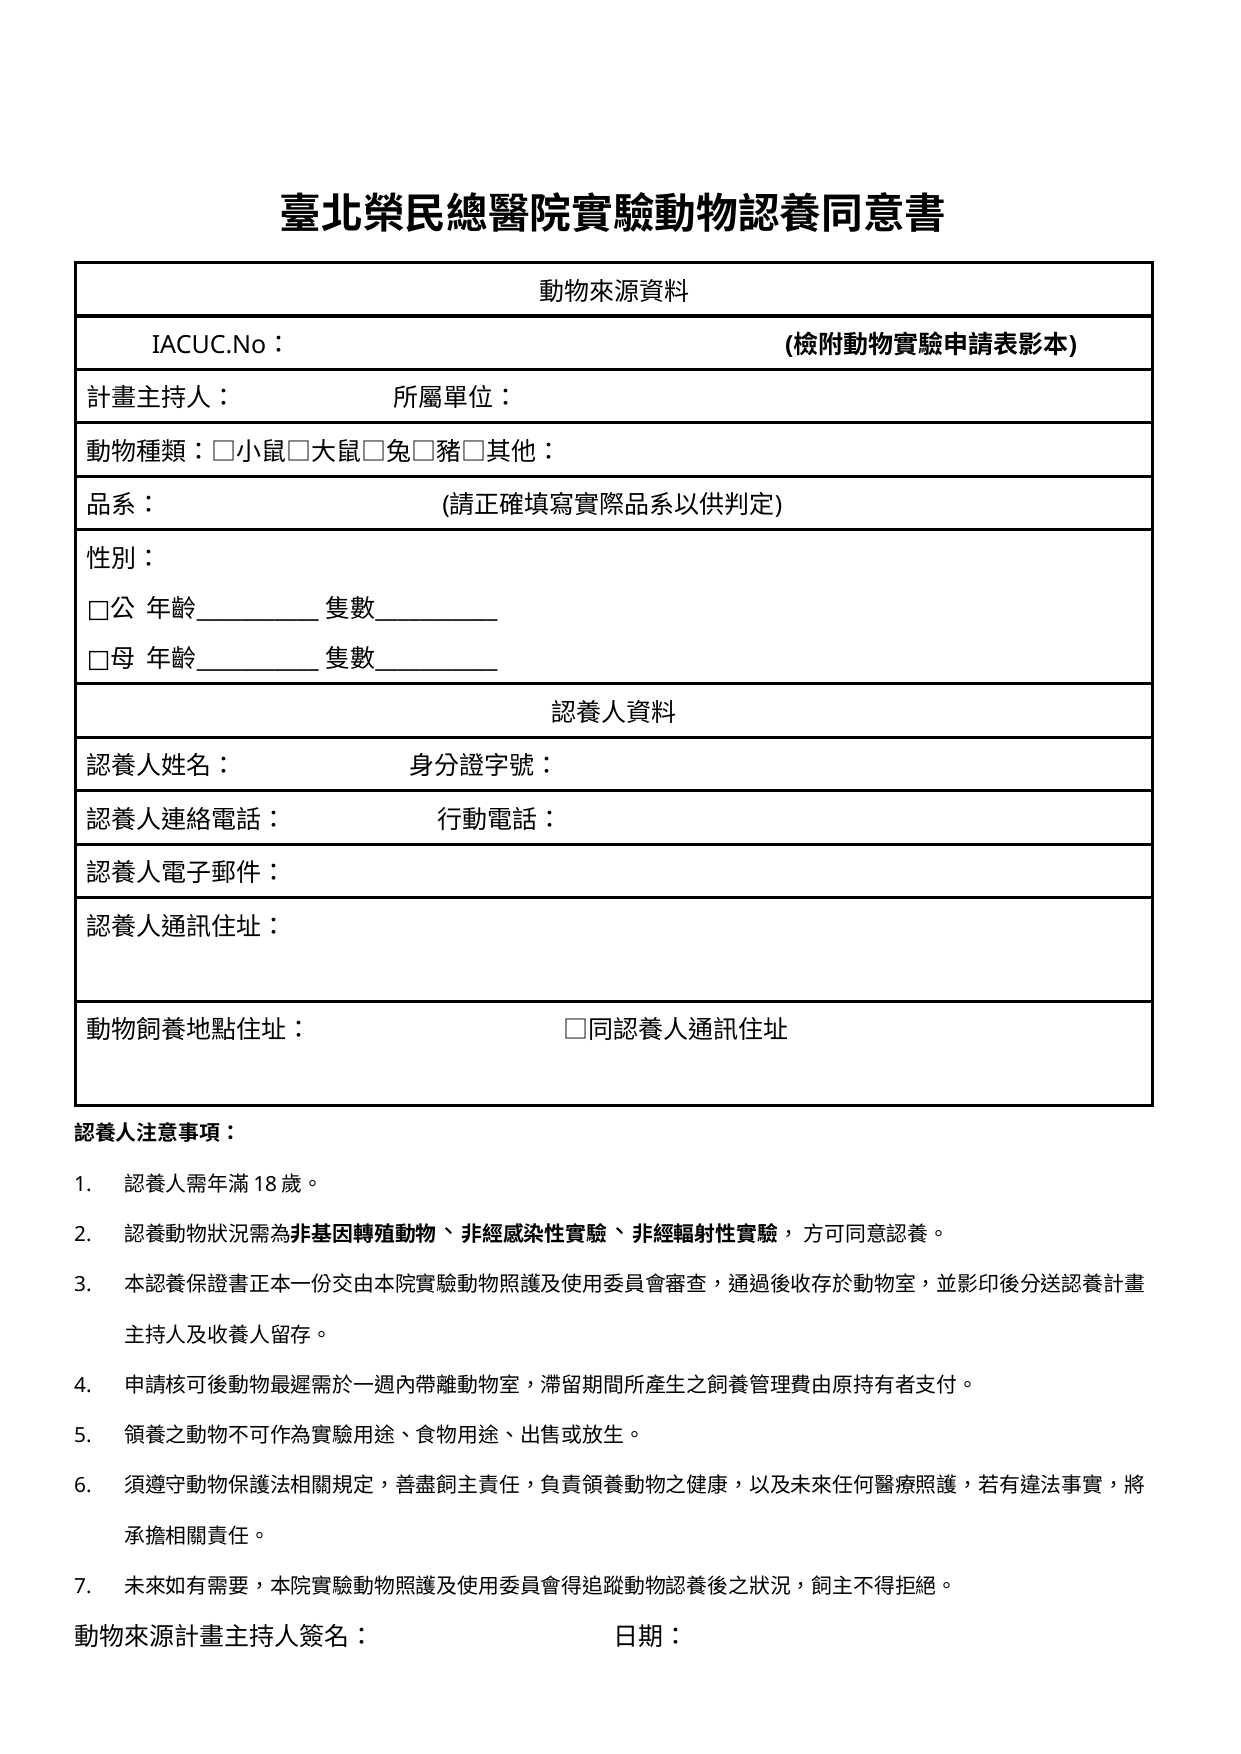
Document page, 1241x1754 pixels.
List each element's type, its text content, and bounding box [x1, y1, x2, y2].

table_header 動物來源資料 [77, 264, 1151, 314]
list 認養人需年滿18歲。 [74, 1157, 1152, 1207]
table_cell 動物飼養地點住址： □同認養人通訊住址 [77, 1003, 1151, 1103]
list 須遵守動物保護法相關規定，善盡飼主責任，負責領養動物之健康，以及未來任何醫療照護，若有違法事實，將承擔相關責任。 [74, 1459, 1152, 1559]
table_cell 品系： (請正確填寫實際品系以供判定) [77, 478, 1151, 528]
table_cell 認養人電子郵件： [77, 846, 1151, 896]
list 認養動物狀況需為非基因轉殖動物非經感染性實驗非經輻射性實驗， 方可同意認養。 [74, 1207, 1152, 1257]
list 申請核可後動物最遲需於一週內帶離動物室，滯留期間所產生之飼養管理費由原持有者支付。 [74, 1358, 1152, 1408]
table_cell 認養人連絡電話： 行動電話： [77, 792, 1151, 842]
list 本認養保證書正本一份交由本院實驗動物照護及使用委員會審查，通過後收存於動物室，並影印後分送認養計畫主持人及收養人留存。 [74, 1257, 1152, 1358]
text 動物來源計畫主持人簽名： 日期： [74, 1610, 1152, 1660]
table_cell 認養人通訊住址： [77, 899, 1151, 1000]
table_cell 動物種類：□小鼠□大鼠□兔□豬□其他： [77, 424, 1151, 475]
text 認養人注意事項： [74, 1107, 1152, 1157]
table_cell IACUC.No： (檢附動物實驗申請表影本) [77, 318, 1151, 368]
table_cell 計畫主持人： 所屬單位： [77, 371, 1151, 421]
table_cell 性別： □公 年齡___________ 隻數___________ □母 年齡___________ 隻數___________ [77, 531, 1151, 682]
list 未來如有需要，本院實驗動物照護及使用委員會得追蹤動物認養後之狀況，飼主不得拒絕。 [74, 1559, 1152, 1610]
list 領養之動物不可作為實驗用途、食物用途、出售或放生。 [74, 1408, 1152, 1459]
table_cell 認養人資料 [77, 685, 1151, 736]
table_cell 認養人姓名： 身分證字號： [77, 739, 1151, 789]
text 臺北榮民總醫院實驗動物認養同意書 [74, 160, 1152, 261]
